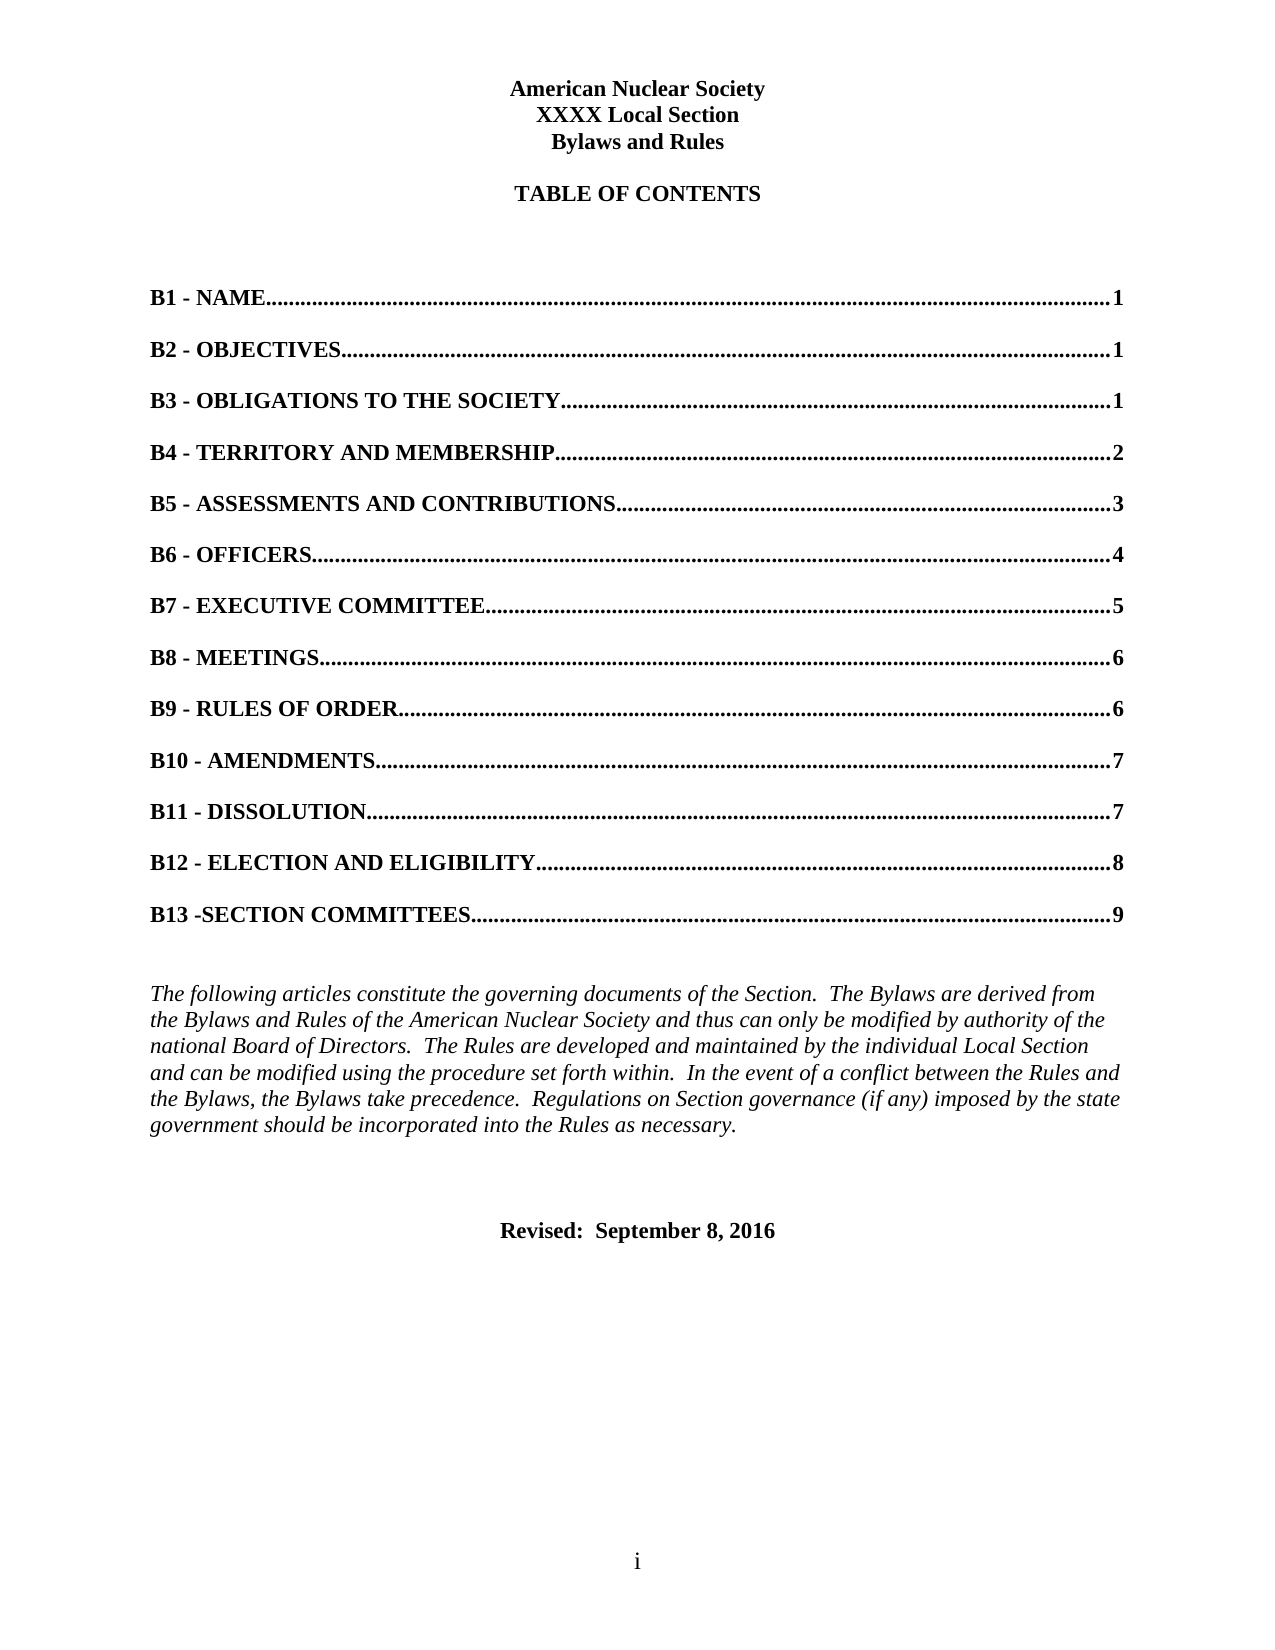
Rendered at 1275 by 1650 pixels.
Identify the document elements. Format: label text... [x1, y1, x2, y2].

text American Nuclear Society [150, 75, 1125, 101]
text Revised: September 8, 2016 [150, 1217, 1125, 1243]
text B12 - ELECTION AND ELIGIBILITY 8 [150, 849, 1125, 876]
text B3 - OBLIGATIONS TO THE SOCIETY 1 [150, 387, 1125, 413]
text B7 - EXECUTIVE COMMITTEE 5 [150, 593, 1125, 619]
text B6 - OFFICERS 4 [150, 541, 1125, 568]
text B4 - TERRITORY AND MEMBERSHIP 2 [150, 438, 1125, 465]
text B5 - ASSESSMENTS AND CONTRIBUTIONS 3 [150, 490, 1125, 516]
text B2 - OBJECTIVES 1 [150, 336, 1125, 362]
text B13 -SECTION COMMITTEES 9 [150, 901, 1125, 927]
text XXXX Local Section [150, 101, 1125, 128]
text The following articles constitute the governing documents of the Section. The Bylaws are derived from the Bylaws and Rules of the American Nuclear Society and thus can only be modified by authority of the national Board of Directors. The Rules are developed and maintained by the individual Local Section and can be modified using the procedure set forth within. In the event of a conflict between the Rules and the Bylaws, the Bylaws take precedence. Regulations on Section governance (if any) imposed by the state government should be incorporated into the Rules as necessary. [150, 980, 1125, 1138]
text Bylaws and Rules [150, 128, 1125, 154]
text B10 - AMENDMENTS 7 [150, 747, 1125, 773]
text B11 - DISSOLUTION 7 [150, 798, 1125, 824]
text B8 - MEETINGS 6 [150, 644, 1125, 670]
text B1 - NAME 1 [150, 284, 1125, 311]
subtitle TABLE OF CONTENTS [150, 180, 1125, 207]
text B9 - RULES OF ORDER 6 [150, 695, 1125, 722]
